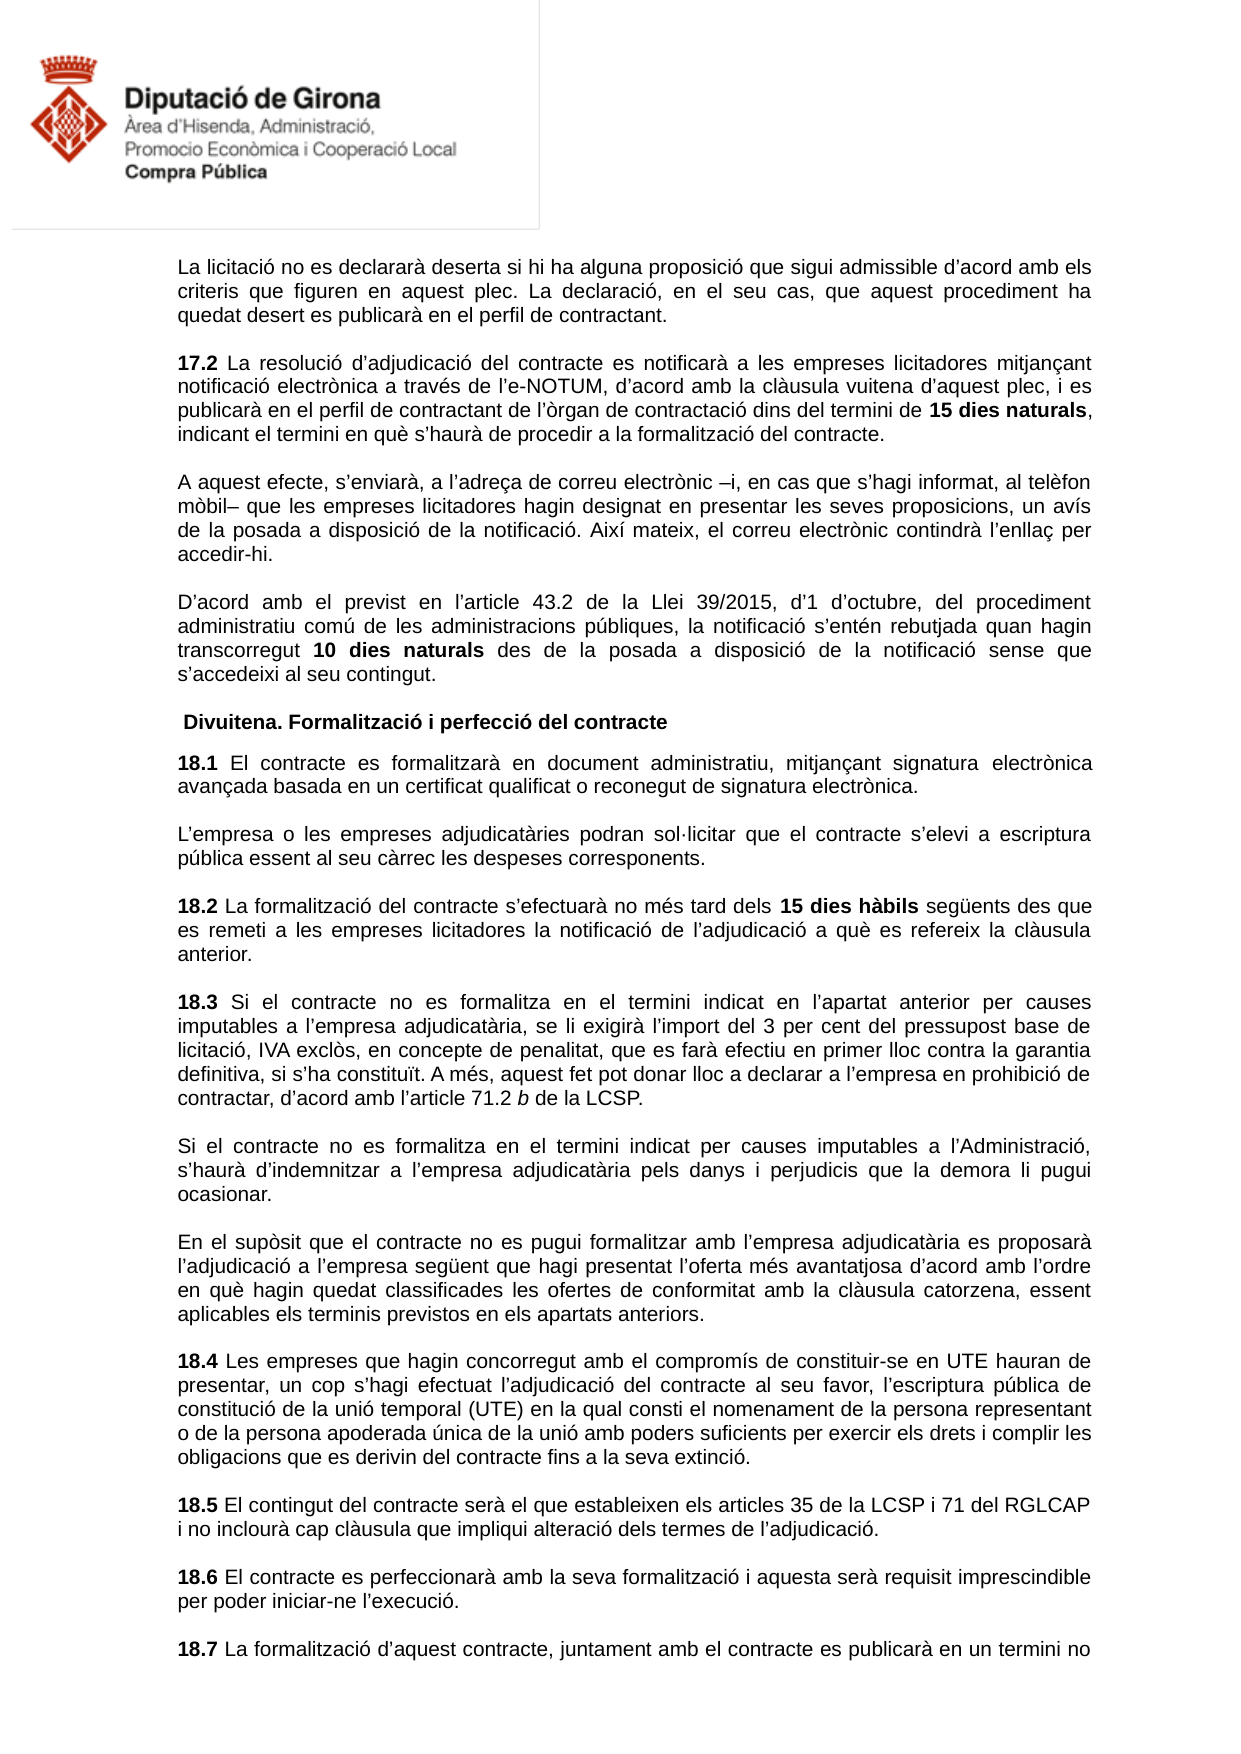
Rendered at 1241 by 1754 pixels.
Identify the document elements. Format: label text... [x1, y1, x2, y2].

text 17.2 La resolució d’adjudicació del contracte es notificarà a les empreses licitadores mitjançant notificació electrònica a través de l’e-NOTUM, d’acord amb la clàusula vuitena d’aquest plec, i es publicarà en el perfil de contractant de l’òrgan de contractació dins del termini de 15 dies naturals, indicant el termini en què s’haurà de procedir a la formalització del contracte. [177, 350, 1093, 446]
text La licitació no es declararà deserta si hi ha alguna proposició que sigui admissible d’acord amb els criteris que figuren en aquest plec. La declaració, en el seu cas, que aquest procediment ha quedat desert es publicarà en el perfil de contractant. [177, 254, 1093, 326]
text D’acord amb el previst en l’article 43.2 de la Llei 39/2015, d’1 d’octubre, del procediment administratiu comú de les administracions públiques, la notificació s’entén rebutjada quan hagin transcorregut 10 dies naturals des de la posada a disposició de la notificació sense que s’accedeixi al seu contingut. [177, 590, 1093, 686]
picture [11, 0, 541, 231]
text A aquest efecte, s’enviarà, a l’adreça de correu electrònic –i, en cas que s’hagi informat, al telèfon mòbil– que les empreses licitadores hagin designat en presentar les seves proposicions, un avís de la posada a disposició de la notificació. Així mateix, el correu electrònic contindrà l’enllaç per accedir-hi. [177, 470, 1093, 566]
text En el supòsit que el contracte no es pugui formalitzar amb l’empresa adjudicatària es proposarà l’adjudicació a l’empresa següent que hagi presentat l’oferta més avantatjosa d’acord amb l’ordre en què hagin quedat classificades les ofertes de conformitat amb la clàusula catorzena, essent aplicables els terminis previstos en els apartats anteriors. [177, 1229, 1093, 1325]
text 18.4 Les empreses que hagin concorregut amb el compromís de constituir-se en UTE hauran de presentar, un cop s’hagi efectuat l’adjudicació del contracte al seu favor, l’escriptura pública de constitució de la unió temporal (UTE) en la qual consti el nomenament de la persona representant o de la persona apoderada única de la unió amb poders suficients per exercir els drets i complir les obligacions que es derivin del contracte fins a la seva extinció. [177, 1349, 1093, 1469]
text L’empresa o les empreses adjudicatàries podran sol·licitar que el contracte s’elevi a escriptura pública essent al seu càrrec les despeses corresponents. [177, 822, 1093, 870]
text 18.5 El contingut del contracte serà el que estableixen els articles 35 de la LCSP i 71 del RGLCAP i no inclourà cap clàusula que impliqui alteració dels termes de l’adjudicació. [177, 1493, 1093, 1541]
text 18.2 La formalització del contracte s’efectuarà no més tard dels 15 dies hàbils següents des que es remeti a les empreses licitadores la notificació de l’adjudicació a què es refereix la clàusula anterior. [177, 894, 1093, 966]
text Divuitena. Formalització i perfecció del contracte [177, 710, 1093, 734]
text 18.3 Si el contracte no es formalitza en el termini indicat en l’apartat anterior per causes imputables a l’empresa adjudicatària, se li exigirà l’import del 3 per cent del pressupost base de licitació, IVA exclòs, en concepte de penalitat, que es farà efectiu en primer lloc contra la garantia definitiva, si s’ha constituït. A més, aquest fet pot donar lloc a declarar a l’empresa en prohibició de contractar, d’acord amb l’article 71.2 b de la LCSP. [177, 990, 1093, 1110]
text Si el contracte no es formalitza en el termini indicat per causes imputables a l’Administració, s’haurà d’indemnitzar a l’empresa adjudicatària pels danys i perjudicis que la demora li pugui ocasionar. [177, 1134, 1093, 1206]
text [177, 1637, 1093, 1661]
text 18.1 El contracte es formalitzarà en document administratiu, mitjançant signatura electrònica avançada basada en un certificat qualificat o reconegut de signatura electrònica. [177, 750, 1093, 798]
text 18.6 El contracte es perfeccionarà amb la seva formalització i aquesta serà requisit imprescindible per poder iniciar-ne l’execució. [177, 1565, 1093, 1613]
